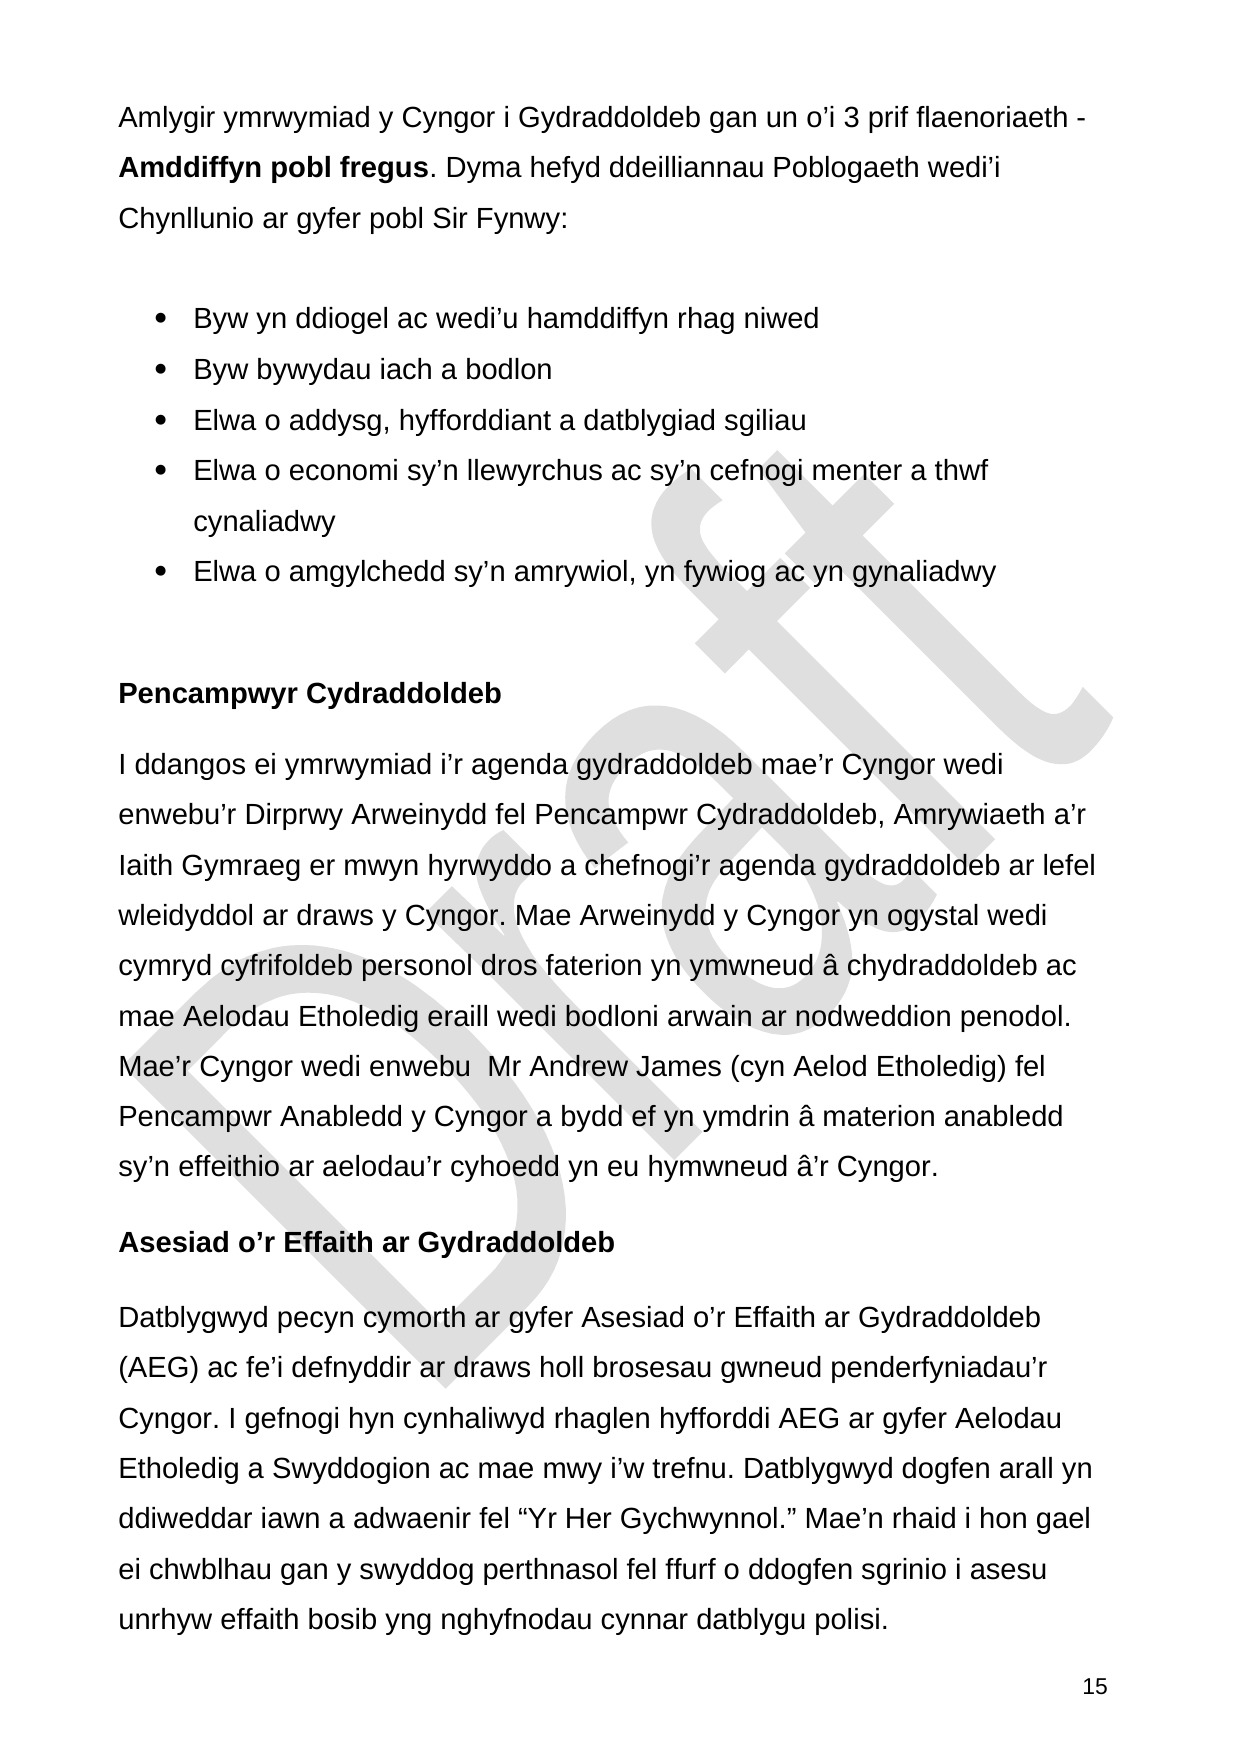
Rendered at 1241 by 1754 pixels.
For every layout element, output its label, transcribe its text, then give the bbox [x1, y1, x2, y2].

text Datblygwyd pecyn cymorth ar gyfer Asesiad o’r Effaith ar Gydraddoldeb (AEG) ac fe’i defnyddir ar draws holl brosesau gwneud penderfyniadau’r Cyngor. I gefnogi hyn cynhaliwyd rhaglen hyfforddi AEG ar gyfer Aelodau Etholedig a Swyddogion ac mae mwy i’w trefnu. Datblygwyd dogfen arall yn ddiweddar iawn a adwaenir fel “Yr Her Gychwynnol.” Mae’n rhaid i hon gael ei chwblhau gan y swyddog perthnasol fel ffurf o ddogfen sgrinio i asesu unrhyw effaith bosib yng nghyfnodau cynnar datblygu polisi. [118, 1300, 1107, 1636]
text Pencampwyr Cydraddoldeb [118, 676, 1114, 709]
list Elwa o economi sy’n llewyrchus ac sy’n cefnogi menter a thwf cynaliadwy [156, 453, 1107, 537]
list Elwa o addysg, hyfforddiant a datblygiad sgiliau [156, 403, 1107, 436]
text Asesiad o’r Effaith ar Gydraddoldeb [118, 1225, 1114, 1258]
text I ddangos ei ymrwymiad i’r agenda gydraddoldeb mae’r Cyngor wedi enwebu’r Dirprwy Arweinydd fel Pencampwr Cydraddoldeb, Amrywiaeth a’r Iaith Gymraeg er mwyn hyrwyddo a chefnogi’r agenda gydraddoldeb ar lefel wleidyddol ar draws y Cyngor. Mae Arweinydd y Cyngor yn ogystal wedi cymryd cyfrifoldeb personol dros faterion yn ymwneud â chydraddoldeb ac mae Aelodau Etholedig eraill wedi bodloni arwain ar nodweddion penodol. Mae’r Cyngor wedi enwebu Mr Andrew James (cyn Aelod Etholedig) fel Pencampwr Anabledd y Cyngor a bydd ef yn ymdrin â materion anabledd sy’n effeithio ar aelodau’r cyhoedd yn eu hymwneud â’r Cyngor. [118, 747, 1114, 1183]
list Byw bywydau iach a bodlon [156, 352, 1107, 386]
text Amlygir ymrwymiad y Cyngor i Gydraddoldeb gan un o’i 3 prif flaenoriaeth - Amddiffyn pobl fregus. Dyma hefyd ddeilliannau Poblogaeth wedi’i Chynllunio ar gyfer pobl Sir Fynwy: [118, 100, 1107, 234]
list Elwa o amgylchedd sy’n amrywiol, yn fywiog ac yn gynaliadwy [156, 554, 1107, 588]
list Byw yn ddiogel ac wedi’u hamddiffyn rhag niwed [156, 301, 1107, 335]
